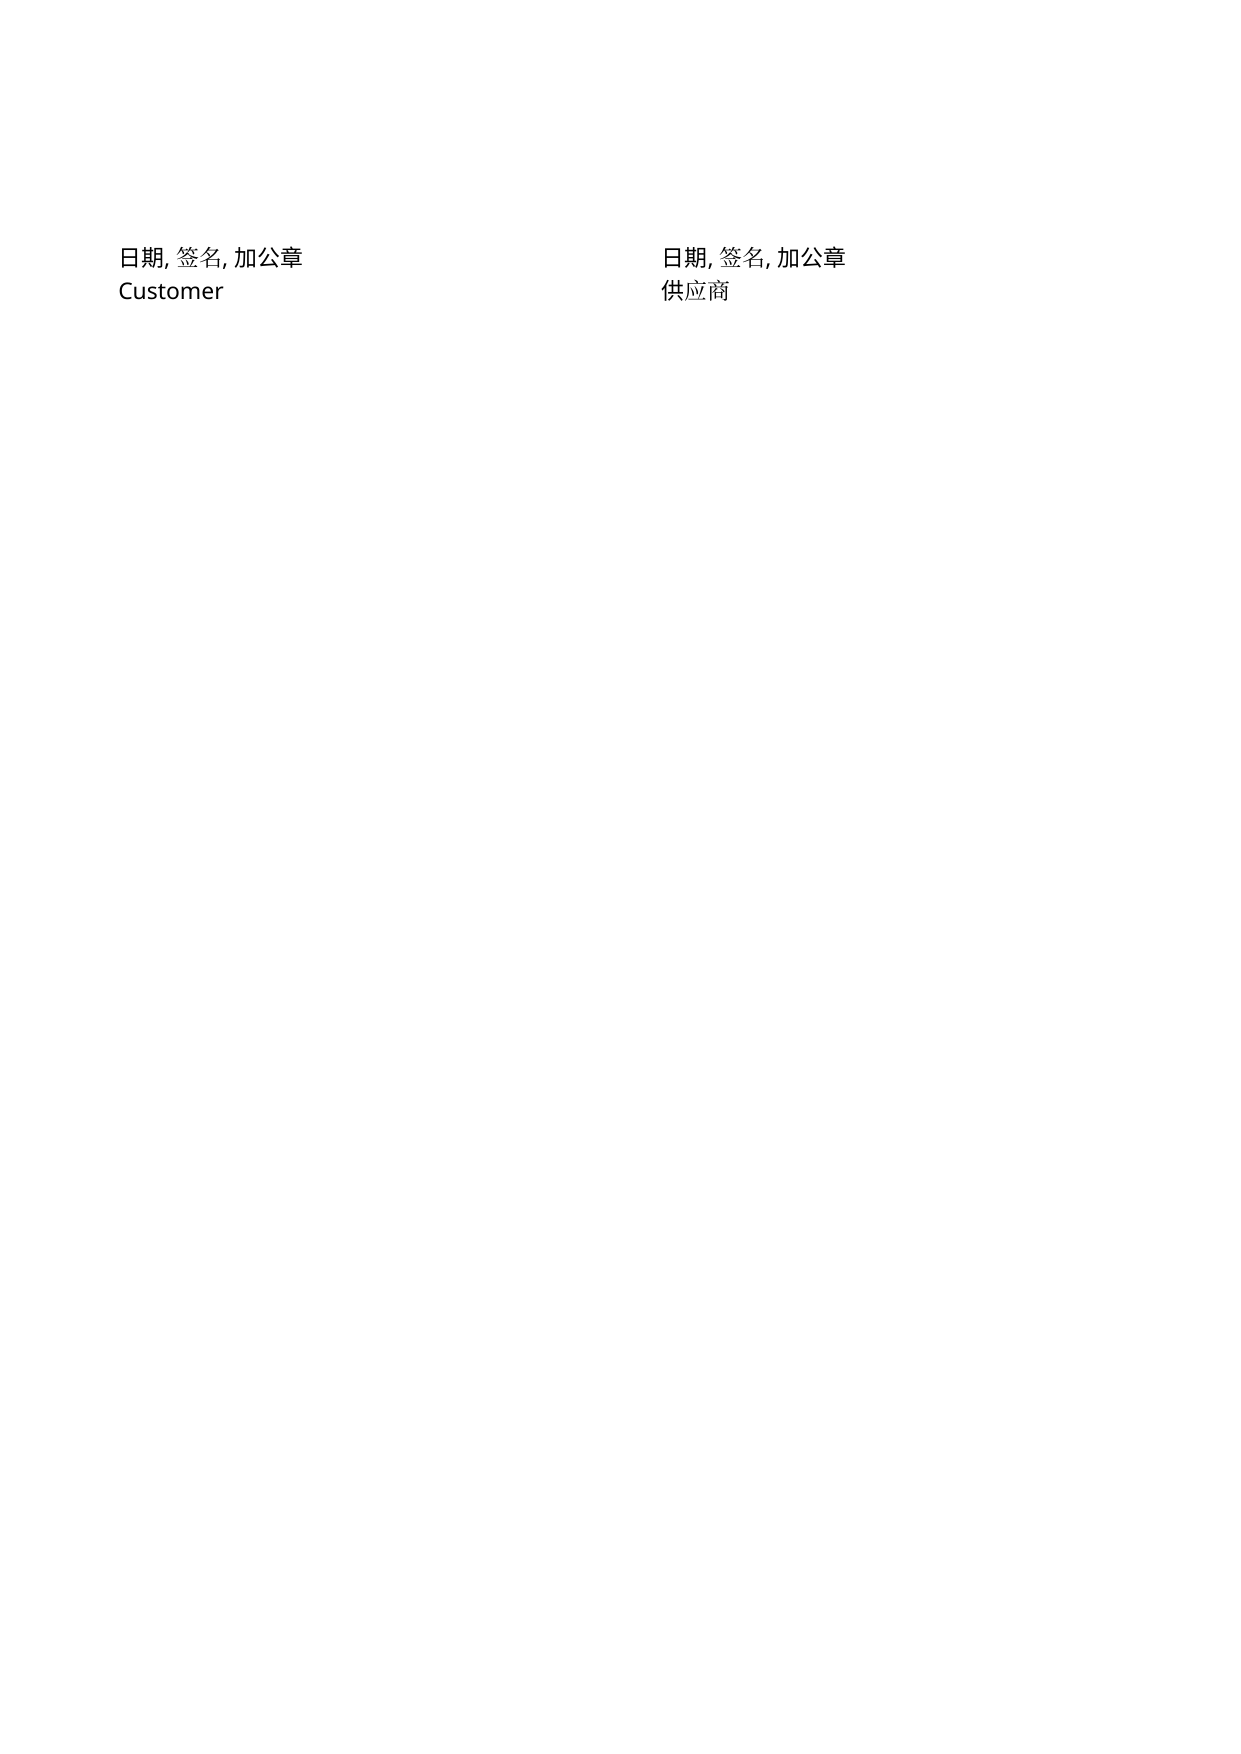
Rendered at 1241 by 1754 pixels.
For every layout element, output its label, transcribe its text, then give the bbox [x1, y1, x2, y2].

text 日期, 签名, 加公章 日期, 签名, 加公章 [118, 240, 1122, 273]
text Customer 供应商 [118, 273, 1122, 306]
